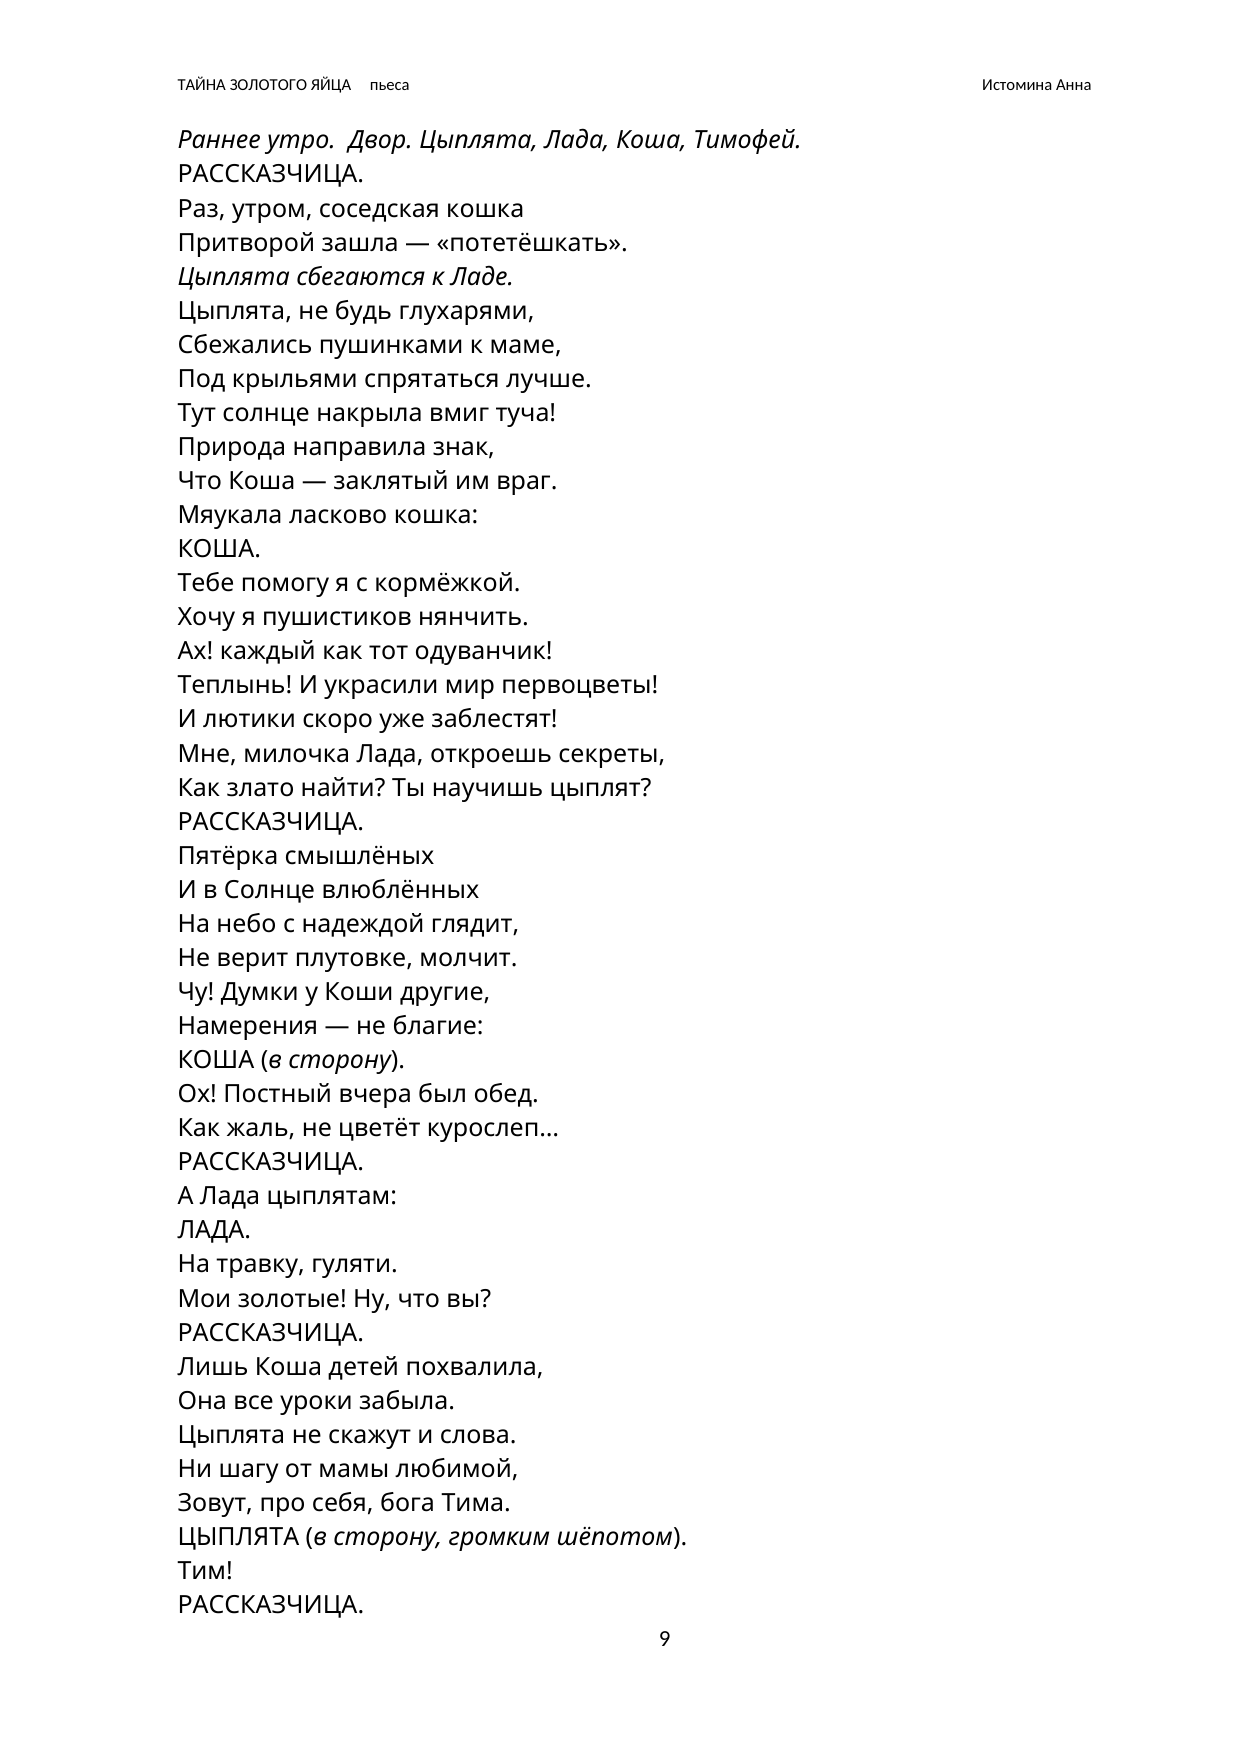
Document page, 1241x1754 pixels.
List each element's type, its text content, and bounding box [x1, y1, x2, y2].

text Тим! [177, 1553, 1152, 1587]
text РАССКАЗЧИЦА. [177, 1587, 1152, 1621]
text Цыплята, не будь глухарями, [177, 292, 1152, 326]
text И лютики скоро уже заблестят! [177, 701, 1152, 735]
text РАССКАЗЧИЦА. [177, 1314, 1152, 1348]
text КОША. [177, 531, 1152, 565]
text РАССКАЗЧИЦА. [177, 1144, 1152, 1178]
text Тут солнце накрыла вмиг туча! [177, 394, 1152, 429]
text Ах! каждый как тот одуванчик! [177, 633, 1152, 667]
text Хочу я пушистиков нянчить. [177, 599, 1152, 633]
text Мяукала ласково кошка: [177, 497, 1152, 531]
text А Лада цыплятам: [177, 1178, 1152, 1212]
text На травку, гуляти. [177, 1246, 1152, 1280]
text РАССКАЗЧИЦА. [177, 156, 1152, 190]
text Зовут, про себя, бога Тима. [177, 1484, 1152, 1519]
text И в Солнце влюблённых [177, 871, 1152, 906]
text КОША (в сторону). [177, 1042, 1152, 1076]
text РАССКАЗЧИЦА. [177, 803, 1152, 837]
text Цыплята не скажут и слова. [177, 1416, 1152, 1451]
text Как злато найти? Ты научишь цыплят? [177, 769, 1152, 803]
text Под крыльями спрятаться лучше. [177, 361, 1152, 394]
text Природа направила знак, [177, 429, 1152, 463]
text Чу! Думки у Коши другие, [177, 974, 1152, 1008]
text Притворой зашла — «потетёшкать». [177, 224, 1152, 258]
text Тебе помогу я с кормёжкой. [177, 565, 1152, 599]
text Мои золотые! Ну, что вы? [177, 1280, 1152, 1314]
text Она все уроки забыла. [177, 1382, 1152, 1416]
text Мне, милочка Лада, откроешь секреты, [177, 735, 1152, 769]
text Ох! Постный вчера был обед. [177, 1076, 1152, 1110]
text Не верит плутовке, молчит. [177, 939, 1152, 974]
text Раз, утром, соседская кошка [177, 190, 1152, 224]
text Как жаль, не цветёт курослеп… [177, 1110, 1152, 1144]
text Пятёрка смышлёных [177, 837, 1152, 871]
text Сбежались пушинками к маме, [177, 326, 1152, 361]
text Раннее утро. Двор. Цыплята, Лада, Коша, Тимофей. [177, 122, 1152, 156]
text ЦЫПЛЯТА (в сторону, громким шёпотом). [177, 1519, 1152, 1553]
text Ни шагу от мамы любимой, [177, 1451, 1152, 1484]
text Лишь Коша детей похвалила, [177, 1348, 1152, 1382]
text Намерения — не благие: [177, 1008, 1152, 1042]
text Что Коша — заклятый им враг. [177, 463, 1152, 497]
text ЛАДА. [177, 1212, 1152, 1246]
text Теплынь! И украсили мир первоцветы! [177, 667, 1152, 701]
text Цыплята сбегаются к Ладе. [177, 258, 1152, 292]
text На небо с надеждой глядит, [177, 906, 1152, 939]
